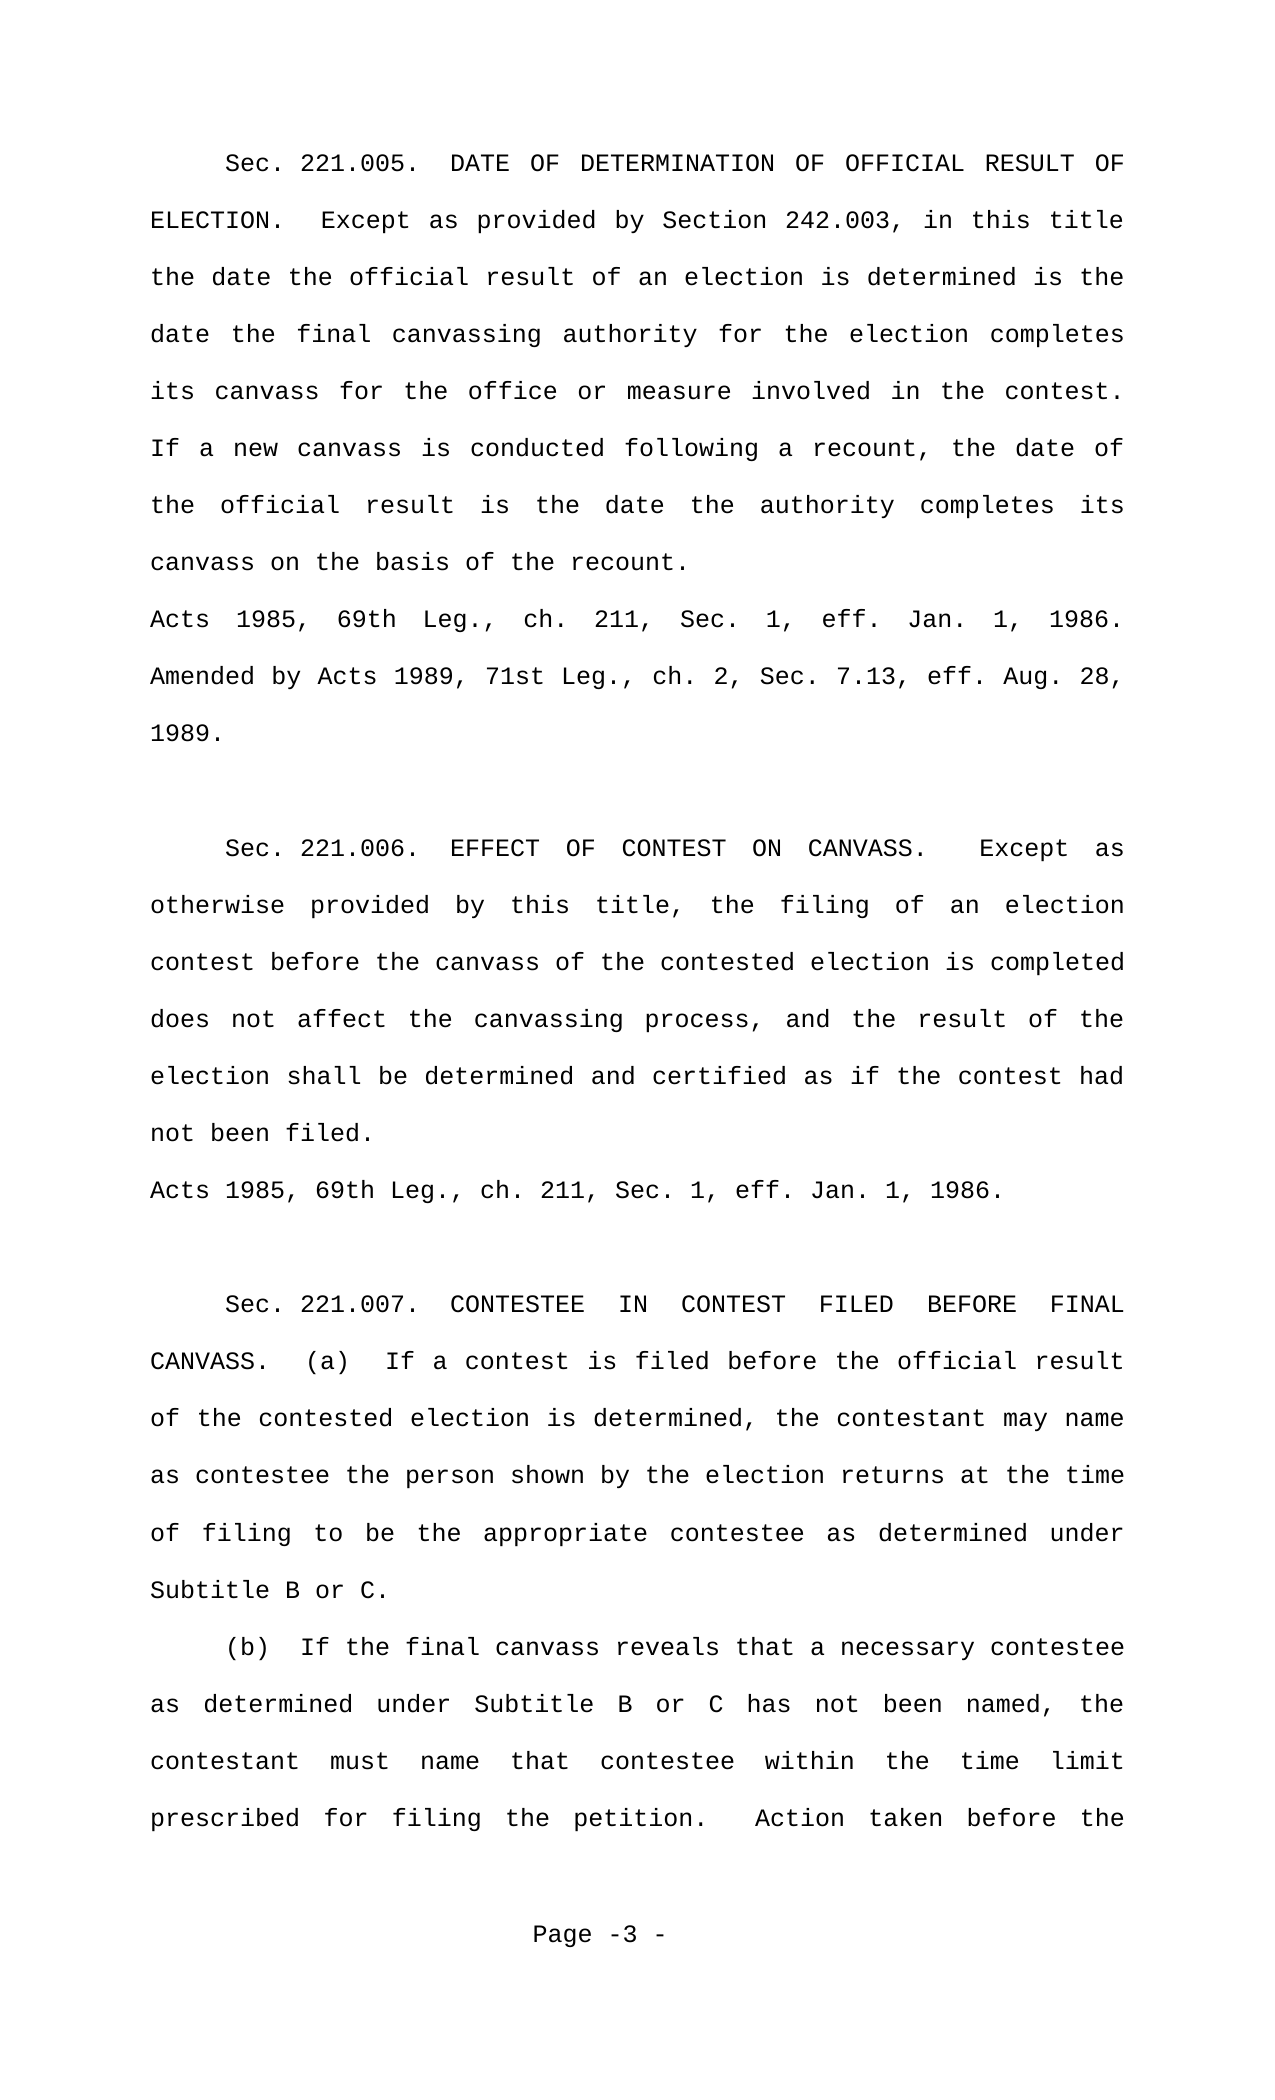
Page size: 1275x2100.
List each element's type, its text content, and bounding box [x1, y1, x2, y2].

text Sec. 221.005. DATE OF DETERMINATION OF OFFICIAL RESULT OF ELECTION. Except as provided by Section 242.003, in this title the date the official result of an election is determined is the date the final canvassing authority for the election completes its canvass for the office or measure involved in the contest. If a new canvass is conducted following a recount, the date of the official result is the date the authority completes its canvass on the basis of the recount. [150, 150, 1125, 578]
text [150, 1634, 1125, 1834]
text Sec. 221.007. CONTESTEE IN CONTEST FILED BEFORE FINAL CANVASS. (a) If a contest is filed before the official result of the contested election is determined, the contestant may name as contestee the person shown by the election returns at the time of filing to be the appropriate contestee as determined under Subtitle B or C. [150, 1292, 1125, 1606]
text Acts 1985, 69th Leg., ch. 211, Sec. 1, eff. Jan. 1, 1986. Amended by Acts 1989, 71st Leg., ch. 2, Sec. 7.13, eff. Aug. 28, 1989. [150, 607, 1125, 749]
text Sec. 221.006. EFFECT OF CONTEST ON CANVASS. Except as otherwise provided by this title, the filing of an election contest before the canvass of the contested election is completed does not affect the canvassing process, and the result of the election shall be determined and certified as if the contest had not been filed. [150, 835, 1125, 1149]
text Acts 1985, 69th Leg., ch. 211, Sec. 1, eff. Jan. 1, 1986. [150, 1177, 1125, 1206]
